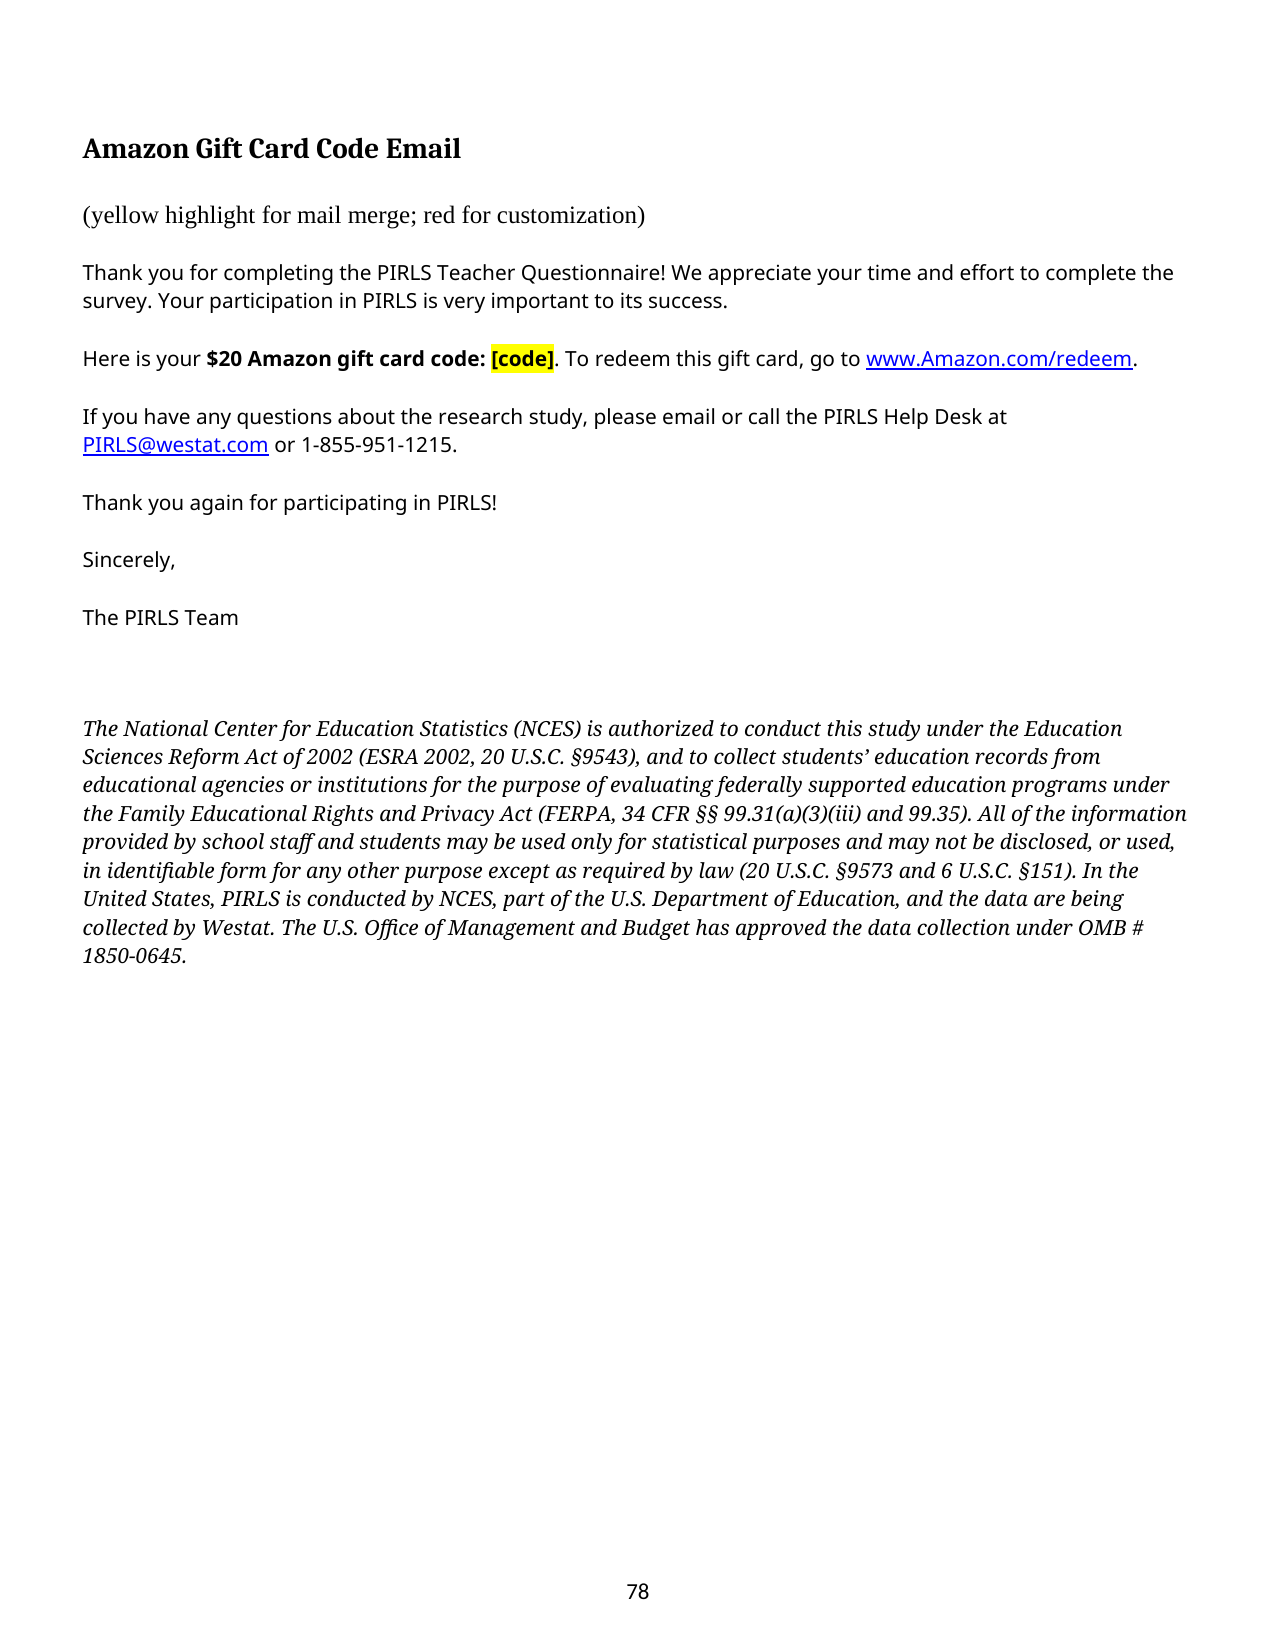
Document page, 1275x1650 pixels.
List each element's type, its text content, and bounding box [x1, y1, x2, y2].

text Here is your $20 Amazon gift card code: [code]. To redeem this gift card, go to www.Amazon.com/redeem. [554, 344, 1192, 373]
text Thank you for completing the PIRLS Teacher Questionnaire! We appreciate your time and effort to complete the survey. Your participation in PIRLS is very important to its success. [82, 258, 1192, 315]
list The National Center for Education Statistics (NCES) is authorized to conduct this study under the Education Sciences Reform Act of 2002 (ESRA 2002, 20 U.S.C. §9543), and to collect students’ education records from educational agencies or institutions for the purpose of evaluating federally supported education programs under the Family Educational Rights and Privacy Act (FERPA, 34 CFR §§ 99.31(a)(3)(iii) and 99.35). All of the information provided by school staff and students may be used only for statistical purposes and may not be disclosed, or used, in identifiable form for any other purpose except as required by law (20 U.S.C. §9573 and 6 U.S.C. §151). In the United States, PIRLS is conducted by NCES, part of the U.S. Department of Education, and the data are being collected by Westat. The U.S. Office of Management and Budget has approved the data collection under OMB # 1850-0645. [82, 714, 1192, 969]
text Here is your $20 Amazon gift card code: [code]. To redeem this gift card, go to www.Amazon.com/redeem. [82, 344, 491, 373]
text The PIRLS Team [82, 603, 1192, 631]
text If you have any questions about the research study, please email or call the PIRLS Help Desk at PIRLS@westat.com or 1-855-951-1215. [82, 402, 1192, 459]
text Sincerely, [82, 545, 1192, 574]
subtitle Amazon Gift Card Code Email [82, 132, 1192, 166]
text (yellow highlight for mail merge; red for customization) [82, 200, 1192, 229]
text Thank you again for participating in PIRLS! [82, 488, 1192, 516]
